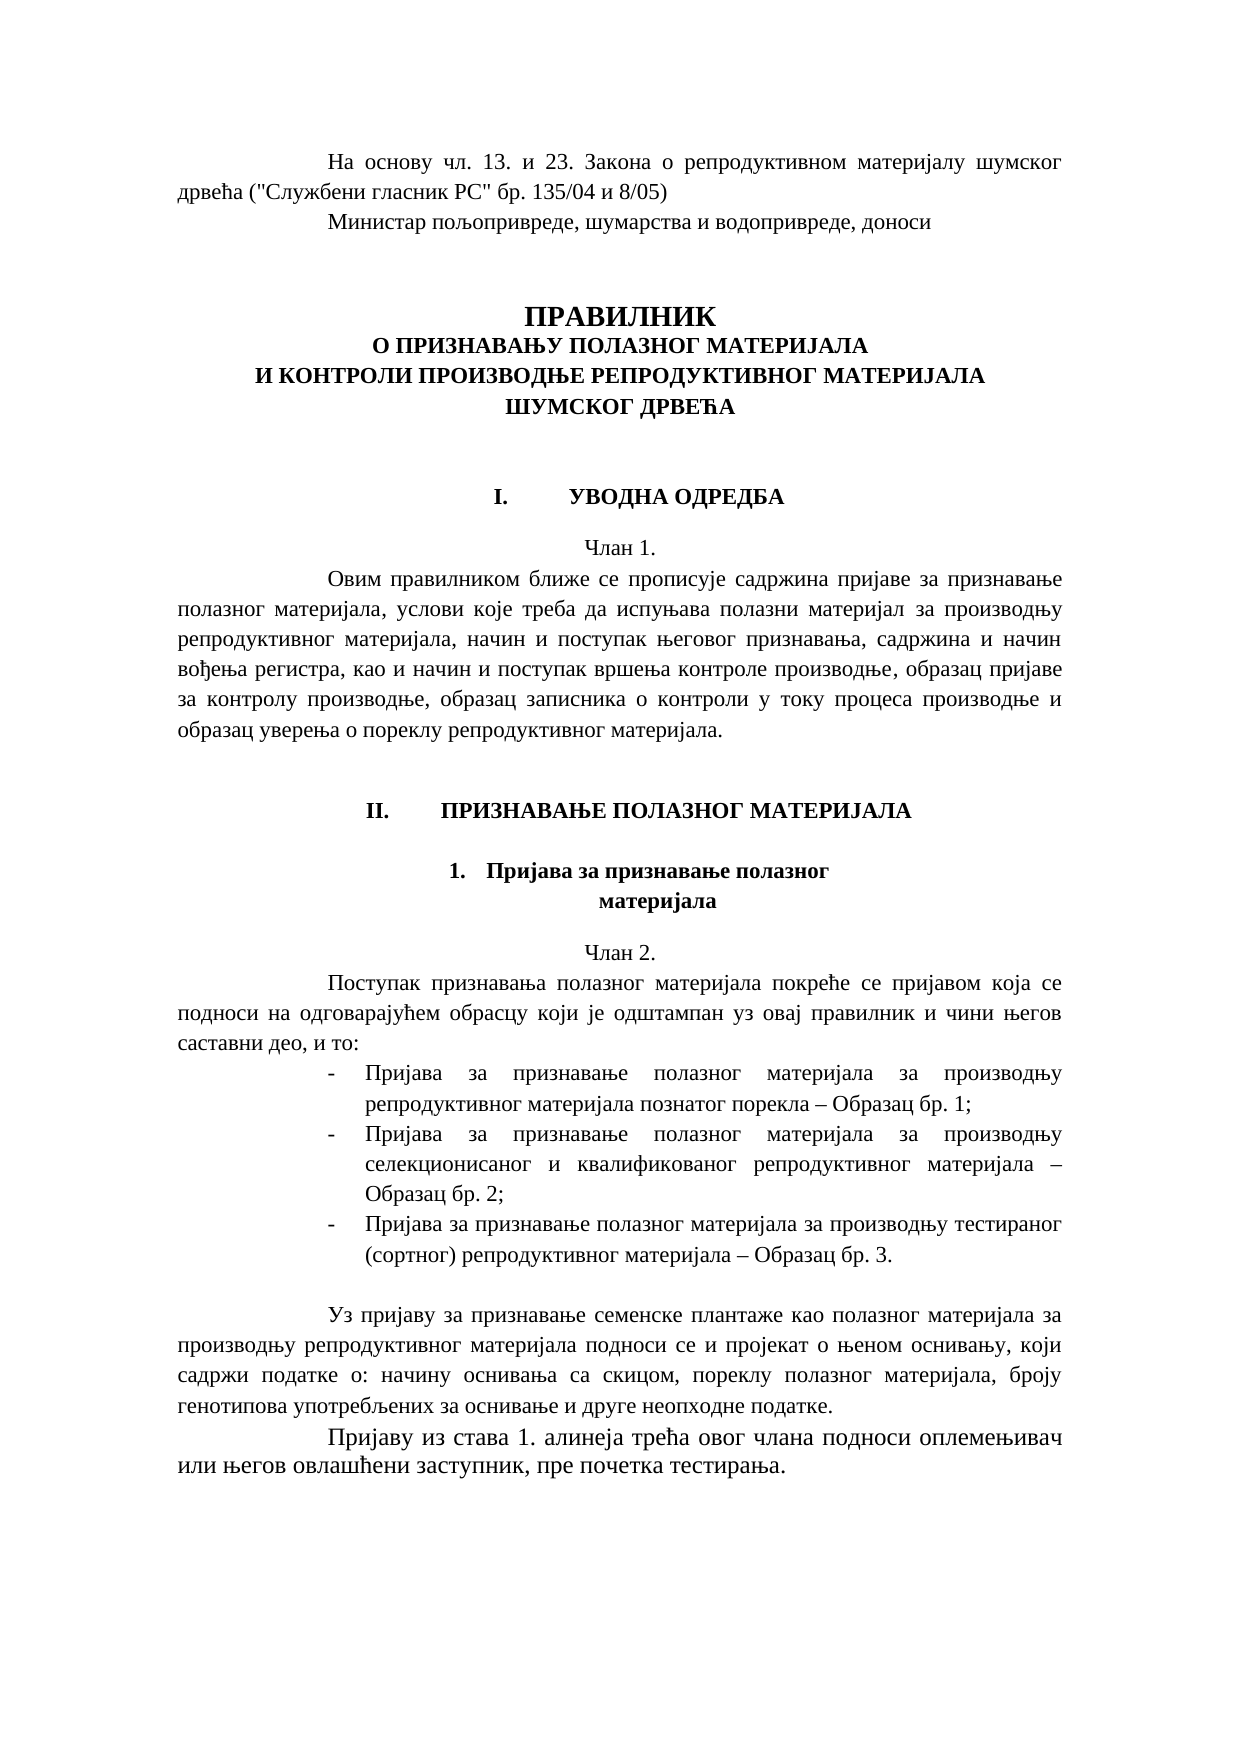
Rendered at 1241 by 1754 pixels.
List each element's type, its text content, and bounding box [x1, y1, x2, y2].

list Пријава за признавање полазног материјала за производњу репродуктивног материјала познатог порекла – Образац бр. 1; [327, 1059, 1063, 1116]
list ПРИЗНАВАЊЕ ПОЛАЗНОГ МАТЕРИЈАЛА [215, 797, 1063, 823]
text Поступак признавања полазног материјала покреће се пријавом која се подноси на одговарајућем обрасцу који је одштампан уз овај правилник и чини његов саставни део, и то: [177, 969, 1063, 1056]
list Пријава за признавање полазног [215, 857, 1063, 884]
list Пријава за признавање полазног материјала за производњу селекционисаног и квалификованог репродуктивног материјала – Образац бр. 2; [327, 1120, 1063, 1207]
list Пријава за признавање полазног материјала за производњу тестираног (сортног) репродуктивног материјала – Образац бр. 3. [327, 1210, 1063, 1267]
text Члан 1. [177, 534, 1063, 561]
text Члан 2. [177, 938, 1063, 965]
text Mинистар пољопривреде, шумарства и водопривреде, доноси [177, 208, 1063, 234]
text Уз пријаву за признавање семенске плантаже као полазног материјала за производњу репродуктивног материјала подноси се и пројекат о њеном оснивању, који садржи податке о: начину оснивања са скицом, пореклу полазног материјала, броју генотипова употребљених за оснивање и друге неопходне податке. [177, 1301, 1063, 1418]
text Овим правилником ближе се прописује садржина пријаве за признавање полазног материјала, услови које треба да испуњава полазни материјал за производњу репродуктивног материјала, начин и поступак његовог признавања, садржина и начин вођења регистра, као и начин и поступак вршења контроле производње, образац пријаве за контролу производње, образац записника о контроли у току процеса производње и образац уверења о пореклу репродуктивног материјала. [177, 564, 1063, 742]
subtitle ПРАВИЛНИК [177, 299, 1063, 332]
text И КОНТРОЛИ ПРОИЗВОДЊЕ РЕПРОДУКТИВНОГ МАТЕРИЈАЛА [177, 362, 1063, 389]
list материјала [252, 887, 1063, 914]
text Пријаву из става 1. алинеја трећа овог члана подноси оплемењивач или његов овлашћени заступник, пре почетка тестирања. [177, 1422, 1063, 1479]
text О ПРИЗНАВАЊУ ПОЛАЗНОГ МАТЕРИЈАЛА [177, 332, 1063, 359]
text На основу чл. 13. и 23. Закона о репродуктивном материјалу шумског дрвећа ("Службени гласник РС" бр. 135/04 и 8/05) [177, 148, 1063, 204]
text ШУМСКОГ ДРВЕЋА [177, 393, 1063, 419]
list УВОДНА ОДРЕДБА [215, 483, 1063, 510]
